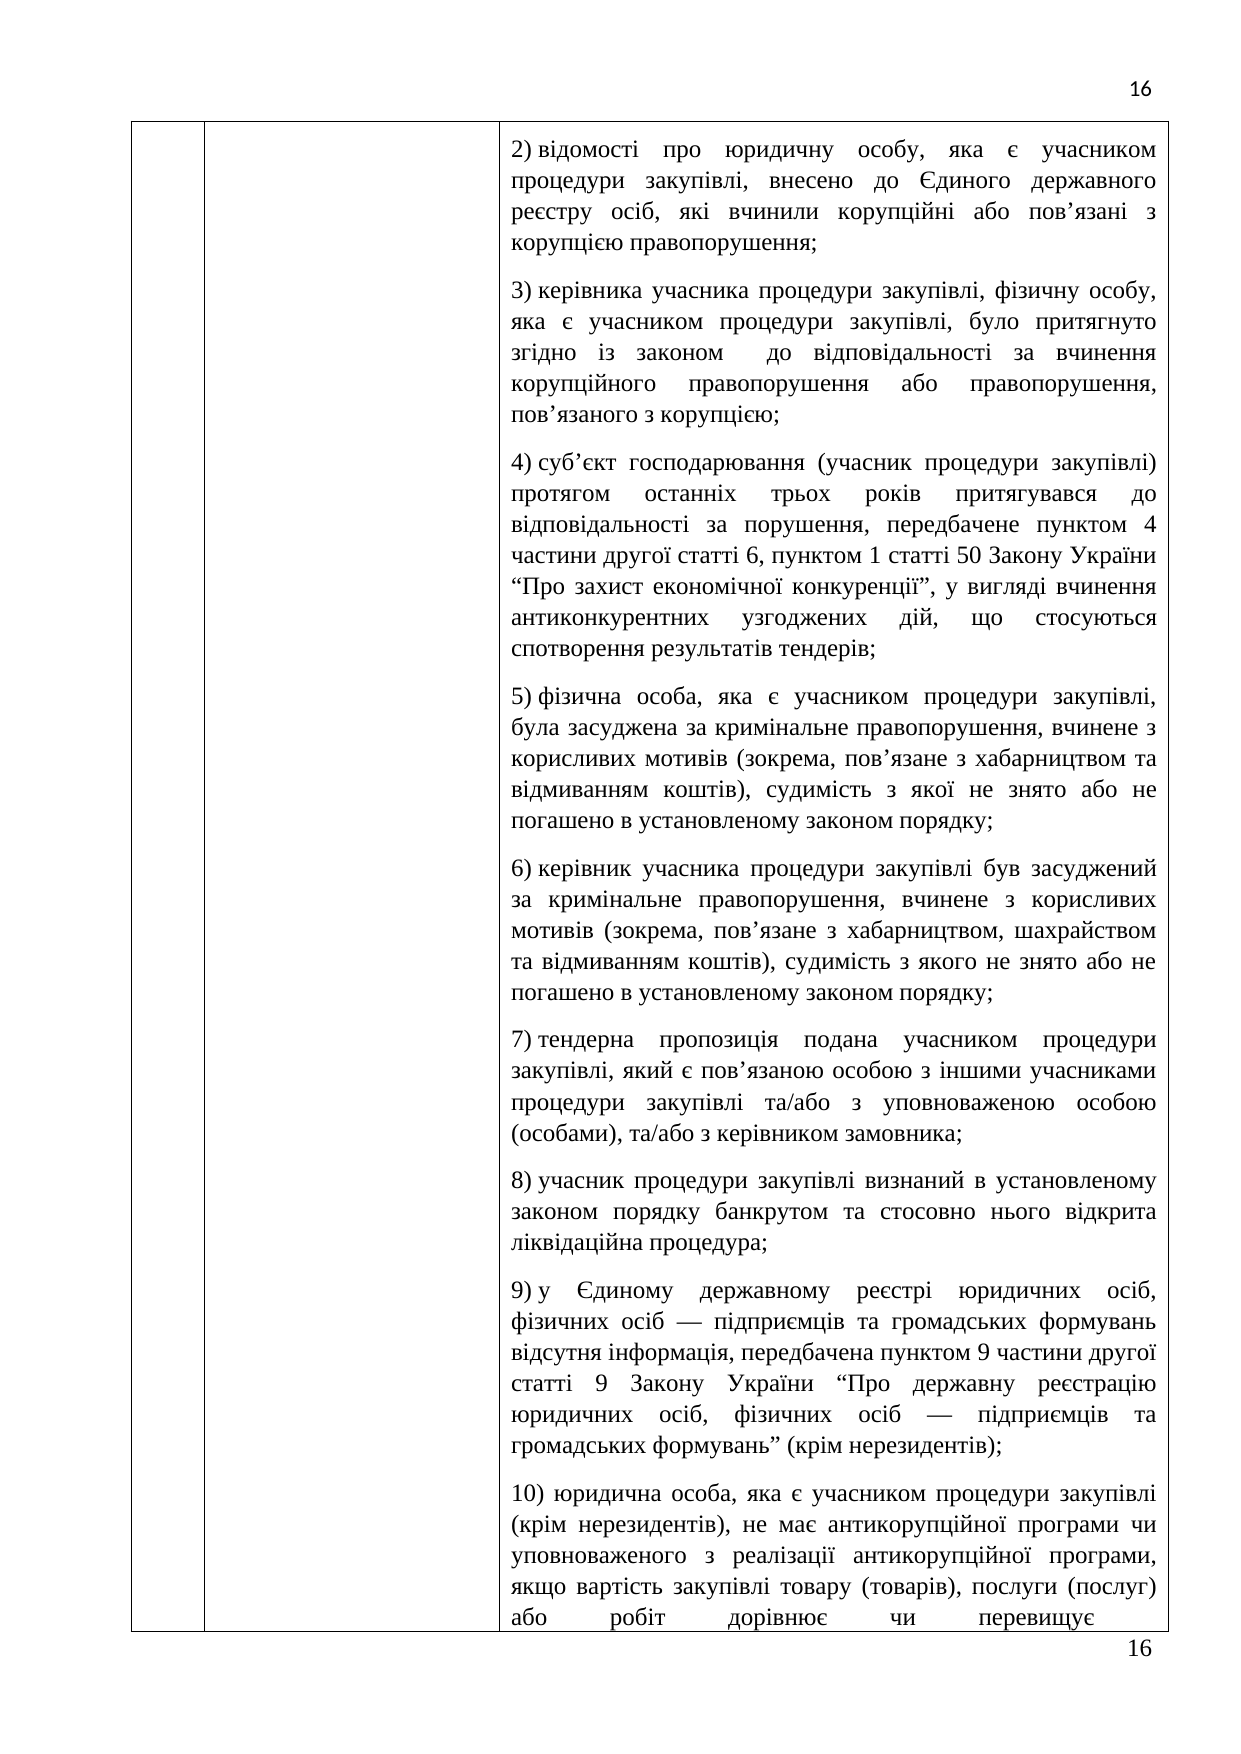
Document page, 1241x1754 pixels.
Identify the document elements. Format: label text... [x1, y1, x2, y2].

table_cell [500, 122, 1168, 1631]
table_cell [205, 122, 499, 1631]
table_cell 5 [132, 122, 204, 1631]
